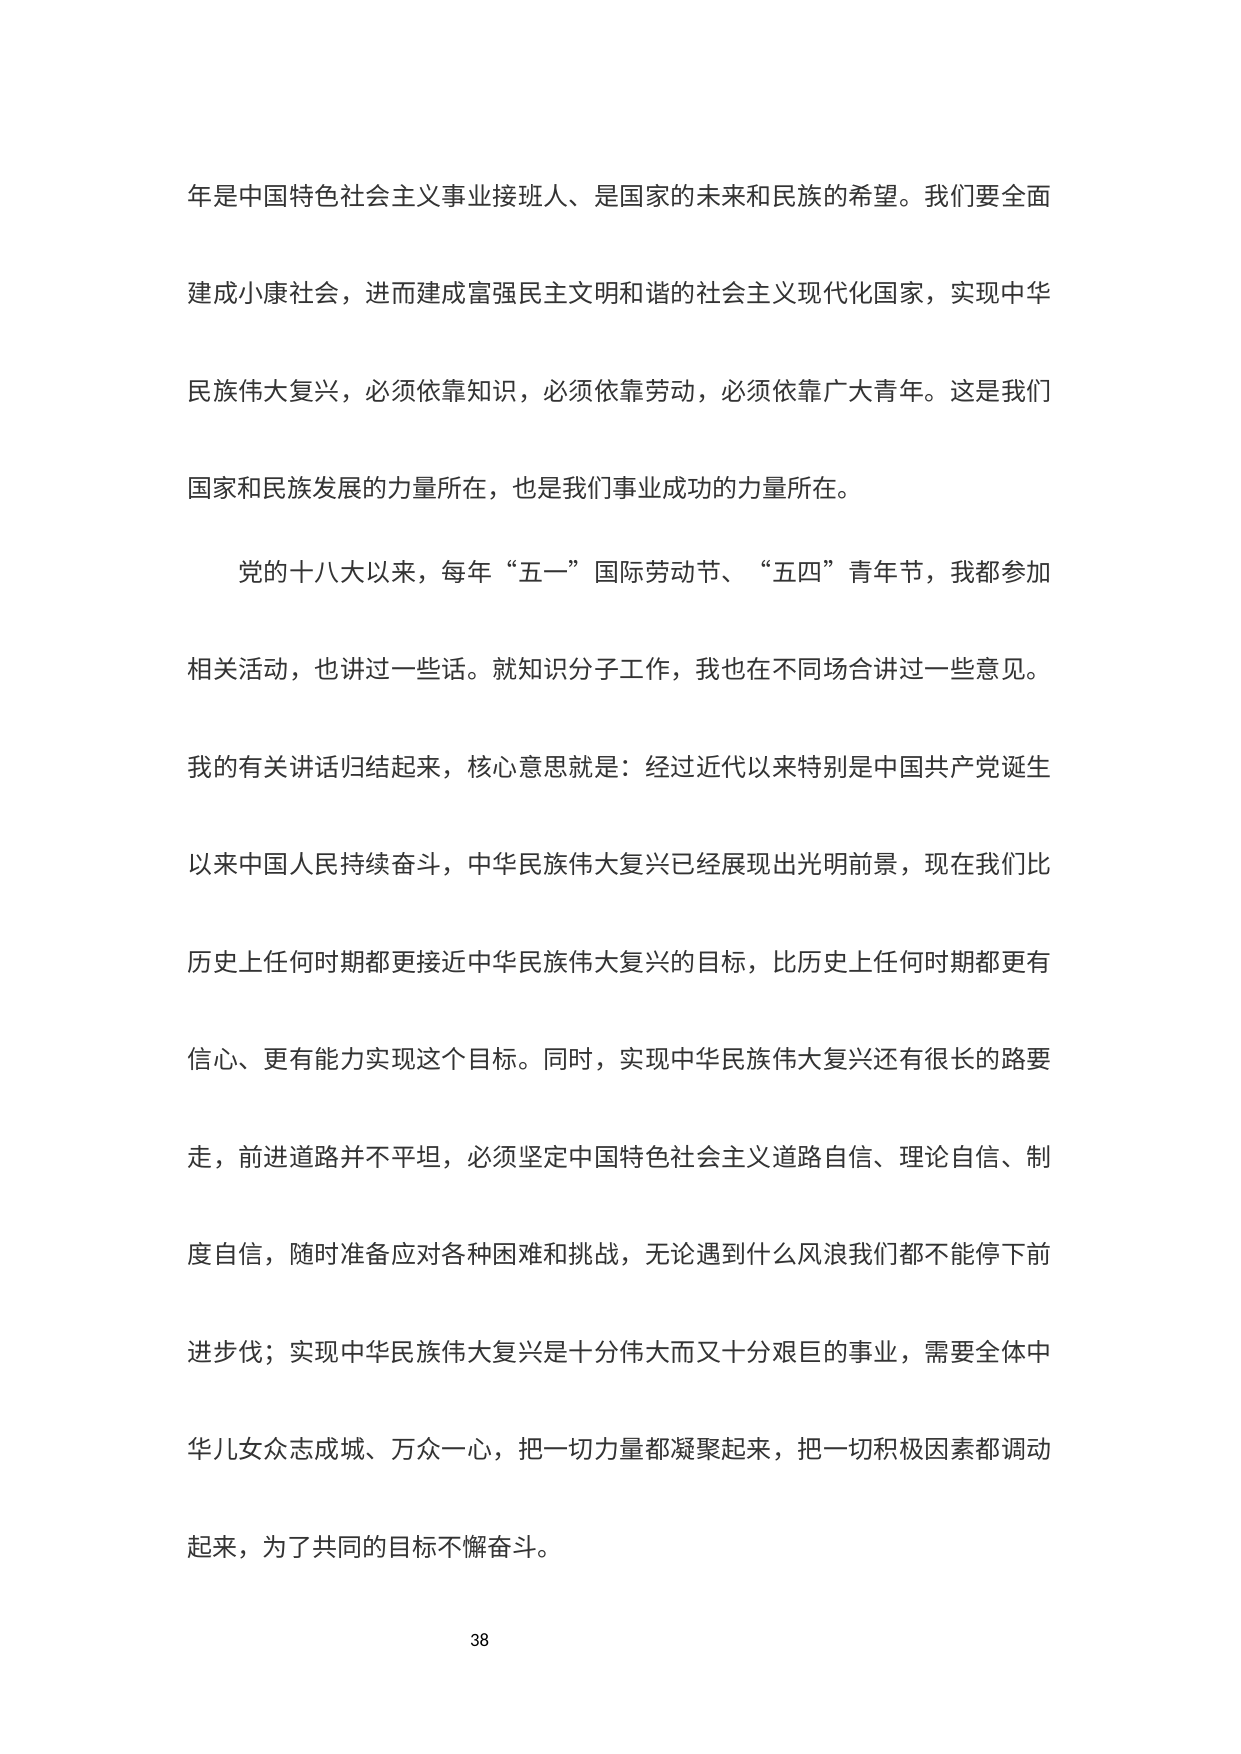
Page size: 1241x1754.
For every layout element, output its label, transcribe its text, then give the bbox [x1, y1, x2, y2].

text 党的十八大以来，每年“五一”国际劳动节、“五四”青年节，我都参加相关活动，也讲过一些话。就知识分子工作，我也在不同场合讲过一些意见。我的有关讲话归结起来，核心意思就是：经过近代以来特别是中国共产党诞生以来中国人民持续奋斗，中华民族伟大复兴已经展现出光明前景，现在我们比历史上任何时期都更接近中华民族伟大复兴的目标，比历史上任何时期都更有信心、更有能力实现这个目标。同时，实现中华民族伟大复兴还有很长的路要走，前进道路并不平坦，必须坚定中国特色社会主义道路自信、理论自信、制度自信，随时准备应对各种困难和挑战，无论遇到什么风浪我们都不能停下前进步伐；实现中华民族伟大复兴是十分伟大而又十分艰巨的事业，需要全体中华儿女众志成城、万众一心，把一切力量都凝聚起来，把一切积极因素都调动起来，为了共同的目标不懈奋斗。 [187, 538, 1053, 1578]
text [187, 162, 1053, 519]
